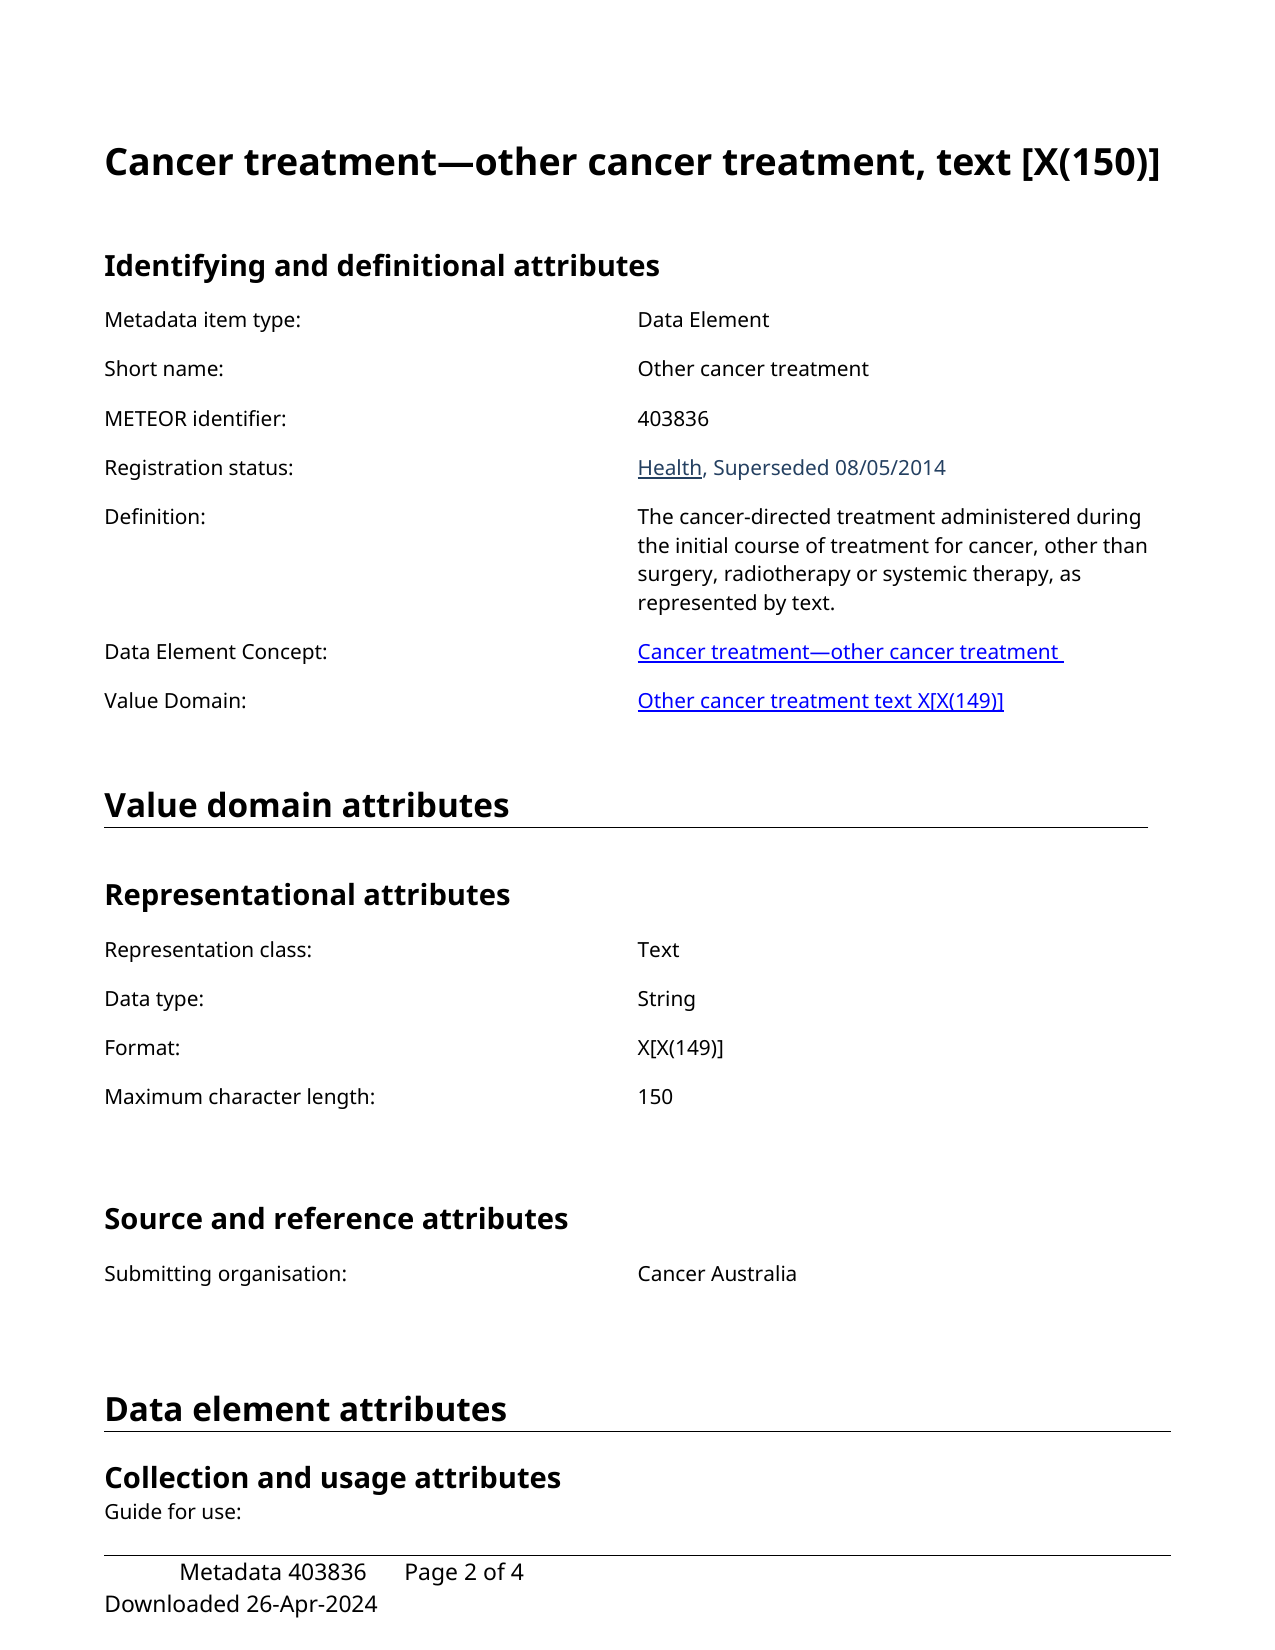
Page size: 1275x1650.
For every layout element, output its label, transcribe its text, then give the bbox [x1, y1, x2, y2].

subtitle Cancer treatment—other cancer treatment, text [X(150)] [104, 135, 1171, 186]
table_cell Format: [93, 1023, 626, 1072]
table_cell X[X(149)] [626, 1023, 1159, 1072]
table_header Source and reference attributes [93, 1153, 1159, 1248]
table_cell Metadata item type: [93, 295, 626, 344]
table_cell Cancer Australia [626, 1249, 1159, 1329]
table_cell 403836 [626, 394, 1159, 443]
table_cell Short name: [93, 344, 626, 393]
table_cell 150 [626, 1072, 1159, 1121]
table_cell Definition: [93, 492, 626, 627]
table_cell METEOR identifier: [93, 394, 626, 443]
table_cell Representation class: [93, 924, 626, 973]
table_cell Data type: [93, 974, 626, 1023]
table_cell Other cancer treatment text X[X(149)] [626, 676, 1159, 725]
table_cell Other cancer treatment [626, 344, 1159, 393]
table_cell Registration status: [93, 443, 626, 492]
table_cell Cancer treatment—other cancer treatment [626, 627, 1159, 676]
table_header Value domain attributes [93, 756, 1159, 828]
table_cell Data Element Concept: [93, 627, 626, 676]
table_cell Health, Superseded 08/05/2014 [626, 443, 1159, 492]
table_cell Representational attributes [93, 828, 1159, 924]
table_cell Submitting organisation: [93, 1249, 626, 1329]
table_cell String [626, 974, 1159, 1023]
table_cell Value Domain: [93, 676, 626, 725]
table_cell The cancer-directed treatment administered during the initial course of treatment for cancer, other than surgery, radiotherapy or systemic therapy, as represented by text. [626, 492, 1159, 627]
table_header Identifying and definitional attributes [93, 199, 1159, 295]
table_cell Maximum character length: [93, 1072, 626, 1121]
table_cell Text [626, 924, 1159, 973]
table_cell Data Element [626, 295, 1159, 344]
